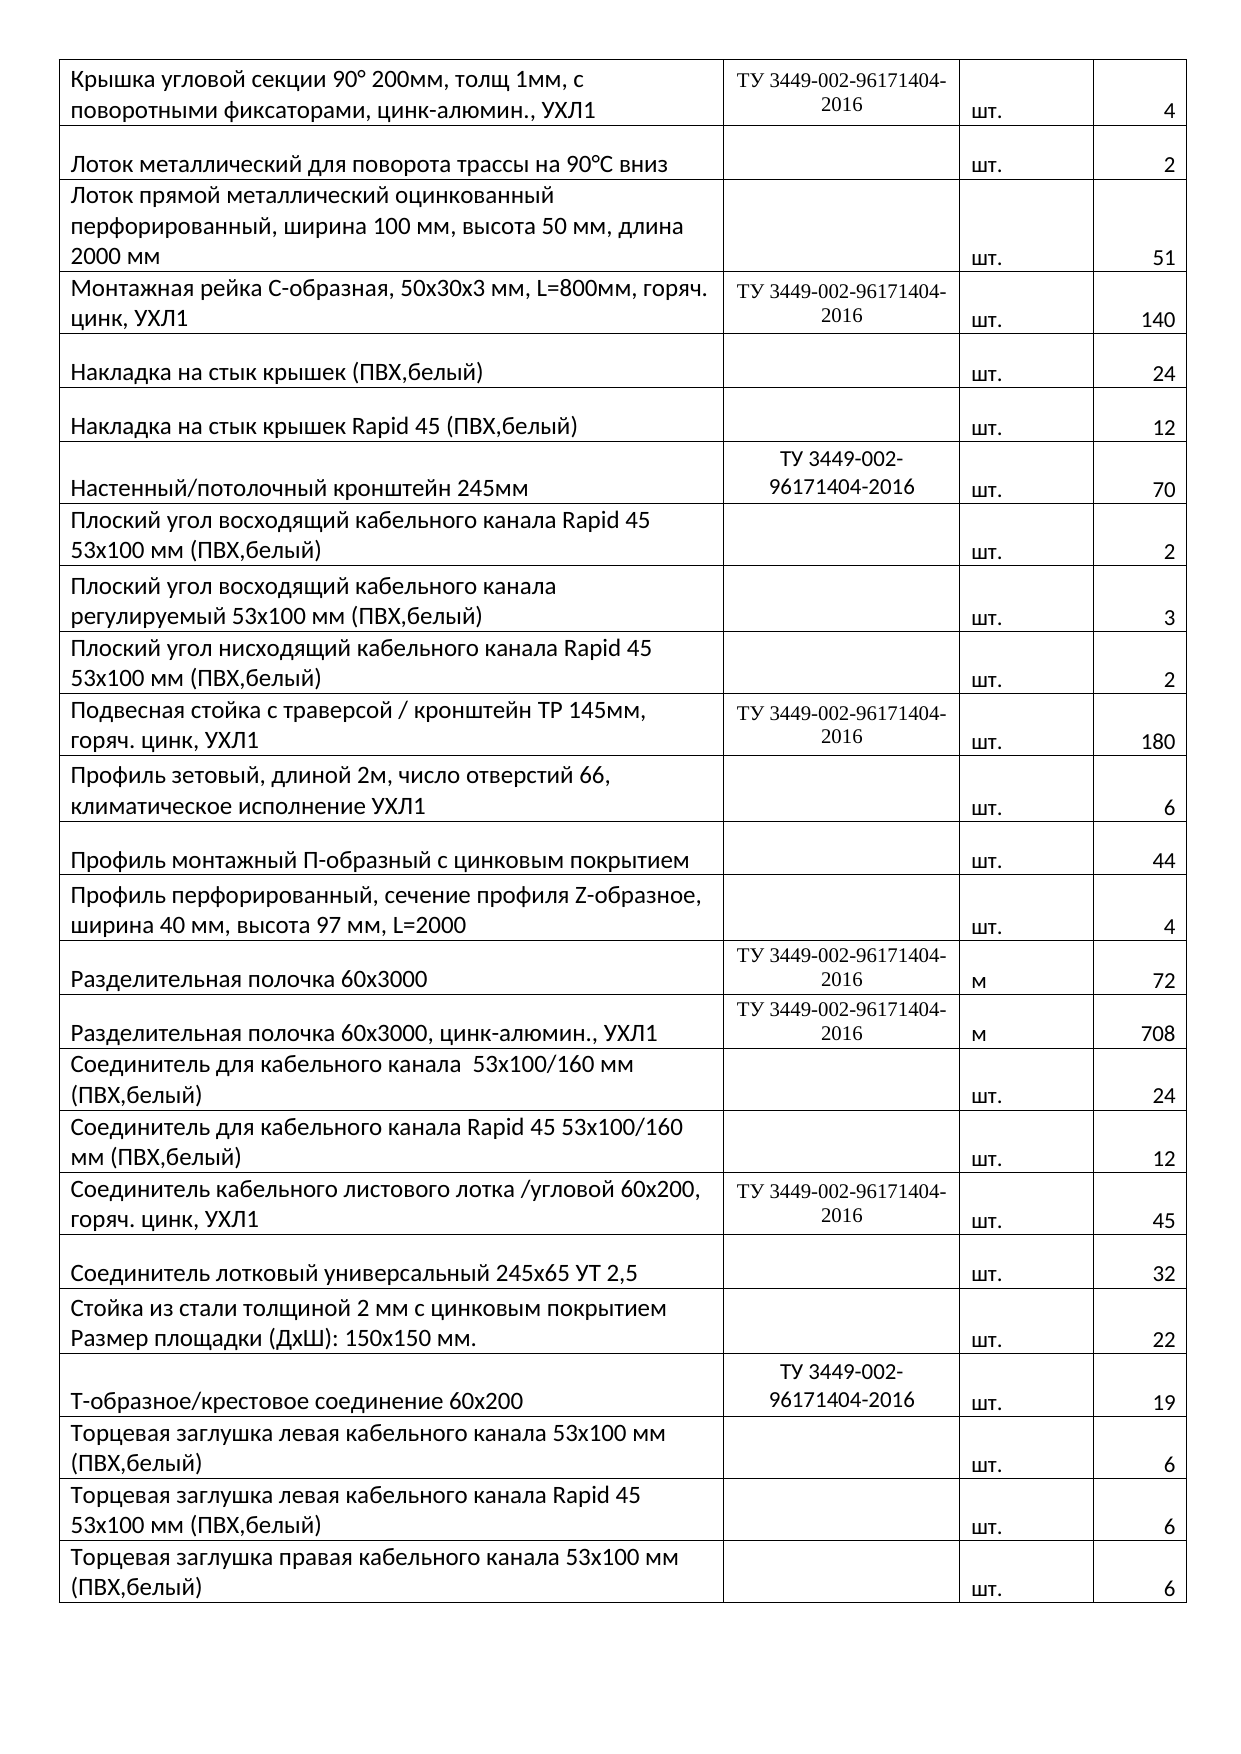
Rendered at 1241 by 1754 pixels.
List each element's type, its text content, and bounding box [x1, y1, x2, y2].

table_cell Профиль перфорированный, сечение профиля Z-образное, ширина 40 мм, высота 97 мм, L=2000 [60, 875, 723, 940]
table_cell [724, 566, 959, 631]
table_cell шт. [960, 60, 1093, 125]
table_cell ТУ 3449-002-96171404-2016 [724, 442, 959, 503]
table_cell [724, 1479, 959, 1540]
table_cell ТУ 3449-002-96171404-2016 [724, 694, 959, 755]
table_cell [724, 1541, 959, 1602]
table_cell Лоток металлический для поворота трассы на 90°С вниз [60, 126, 723, 178]
table_cell [724, 180, 959, 271]
table_cell 6 [1094, 1479, 1186, 1540]
table_cell шт. [960, 334, 1093, 387]
table_cell 6 [1094, 1417, 1186, 1478]
table_cell [724, 1417, 959, 1478]
table_cell [724, 1289, 959, 1353]
table_cell 4 [1094, 60, 1186, 125]
table_cell 2 [1094, 632, 1186, 693]
table_cell 19 [1094, 1354, 1186, 1416]
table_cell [724, 60, 959, 125]
table_cell ТУ 3449-002-96171404-2016 [724, 1354, 959, 1416]
table_cell Соединитель кабельного листового лотка /угловой 60x200, горяч. цинк, УХЛ1 [60, 1173, 723, 1234]
table_cell шт. [960, 756, 1093, 821]
table_cell Крышка угловой секции 90° 200мм, толщ 1мм, с поворотными фиксаторами, цинк-алюмин., УХЛ1 [60, 60, 723, 125]
table_cell 6 [1094, 1541, 1186, 1602]
table_cell ТУ 3449-002-96171404-2016 [724, 941, 959, 994]
table_cell шт. [960, 272, 1093, 333]
table_cell Плоский угол восходящий кабельного канала Rapid 45 53x100 мм (ПВХ,белый) [60, 504, 723, 565]
table_cell шт. [960, 875, 1093, 940]
table_cell 22 [1094, 1289, 1186, 1353]
table_cell шт. [960, 1417, 1093, 1478]
table_cell шт. [960, 126, 1093, 178]
table_cell шт. [960, 504, 1093, 565]
table_cell [724, 632, 959, 693]
table_cell Профиль зетовый, длиной 2м, число отверстий 66, климатическое исполнение УХЛ1 [60, 756, 723, 821]
table_cell Плоский угол нисходящий кабельного канала Rapid 45 53x100 мм (ПВХ,белый) [60, 632, 723, 693]
table_cell Накладка на стык крышек (ПВХ,белый) [60, 334, 723, 387]
table_cell Соединитель для кабельного канала Rapid 45 53x100/160 мм (ПВХ,белый) [60, 1111, 723, 1172]
table_cell Торцевая заглушка левая кабельного канала Rapid 45 53x100 мм (ПВХ,белый) [60, 1479, 723, 1540]
table_cell Торцевая заглушка правая кабельного канала 53x100 мм (ПВХ,белый) [60, 1541, 723, 1602]
table_cell м [960, 941, 1093, 994]
table_cell 45 [1094, 1173, 1186, 1234]
table_cell 44 [1094, 822, 1186, 874]
table_cell шт. [960, 1479, 1093, 1540]
table_cell Подвесная стойка с траверсой / кронштейн TP 145мм, горяч. цинк, УХЛ1 [60, 694, 723, 755]
table_cell 24 [1094, 334, 1186, 387]
table_cell шт. [960, 388, 1093, 441]
table_cell 2 [1094, 126, 1186, 178]
table_cell шт. [960, 632, 1093, 693]
table_cell [724, 756, 959, 821]
table_cell 32 [1094, 1235, 1186, 1287]
table_cell шт. [960, 180, 1093, 271]
table_cell 140 [1094, 272, 1186, 333]
table_cell ТУ 3449-002-96171404-2016 [724, 995, 959, 1047]
table_cell шт. [960, 442, 1093, 503]
table_cell шт. [960, 1173, 1093, 1234]
table_cell м [960, 995, 1093, 1047]
table_cell [724, 504, 959, 565]
table_cell 24 [1094, 1049, 1186, 1109]
table_cell шт. [960, 822, 1093, 874]
table_cell 12 [1094, 388, 1186, 441]
table_cell [724, 875, 959, 940]
table_cell шт. [960, 1354, 1093, 1416]
table_cell Соединитель лотковый универсальный 245х65 УТ 2,5 [60, 1235, 723, 1287]
table_cell [724, 334, 959, 387]
table_cell [724, 126, 959, 178]
table_cell 708 [1094, 995, 1186, 1047]
table_cell шт. [960, 1111, 1093, 1172]
table_cell [724, 1235, 959, 1287]
table_cell ТУ 3449-002-96171404-2016 [724, 272, 959, 333]
table_cell Разделительная полочка 60x3000, цинк-алюмин., УХЛ1 [60, 995, 723, 1047]
table_cell шт. [960, 1541, 1093, 1602]
table_cell Торцевая заглушка левая кабельного канала 53x100 мм (ПВХ,белый) [60, 1417, 723, 1478]
table_cell шт. [960, 566, 1093, 631]
table_cell [724, 822, 959, 874]
table_cell Стойка из стали толщиной 2 мм с цинковым покрытием Размер площадки (ДхШ): 150х150 мм. [60, 1289, 723, 1353]
table_cell [724, 1049, 959, 1109]
table_cell Плоский угол восходящий кабельного канала регулируемый 53x100 мм (ПВХ,белый) [60, 566, 723, 631]
table_cell [724, 1111, 959, 1172]
table_cell 51 [1094, 180, 1186, 271]
table_cell Т-образное/крестовое соединение 60x200 [60, 1354, 723, 1416]
table_cell 6 [1094, 756, 1186, 821]
table_cell 4 [1094, 875, 1186, 940]
table_cell 72 [1094, 941, 1186, 994]
table_cell Монтажная рейка С-образная, 50x30х3 мм, L=800мм, горяч. цинк, УХЛ1 [60, 272, 723, 333]
table_cell шт. [960, 1049, 1093, 1109]
table_cell Разделительная полочка 60x3000 [60, 941, 723, 994]
table_cell Накладка на стык крышек Rapid 45 (ПВХ,белый) [60, 388, 723, 441]
table_cell 3 [1094, 566, 1186, 631]
table_cell Профиль монтажный П-образный с цинковым покрытием [60, 822, 723, 874]
table_cell [724, 388, 959, 441]
table_cell шт. [960, 694, 1093, 755]
table_cell 12 [1094, 1111, 1186, 1172]
table_cell ТУ 3449-002-96171404-2016 [724, 1173, 959, 1234]
table_cell 180 [1094, 694, 1186, 755]
table_cell 70 [1094, 442, 1186, 503]
table_cell шт. [960, 1235, 1093, 1287]
table_cell Лоток прямой металлический оцинкованный перфорированный, ширина 100 мм, высота 50 мм, длина 2000 мм [60, 180, 723, 271]
table_cell шт. [960, 1289, 1093, 1353]
table_cell Настенный/потолочный кронштейн 245мм [60, 442, 723, 503]
table_cell Соединитель для кабельного канала 53x100/160 мм (ПВХ,белый) [60, 1049, 723, 1109]
table_cell 2 [1094, 504, 1186, 565]
